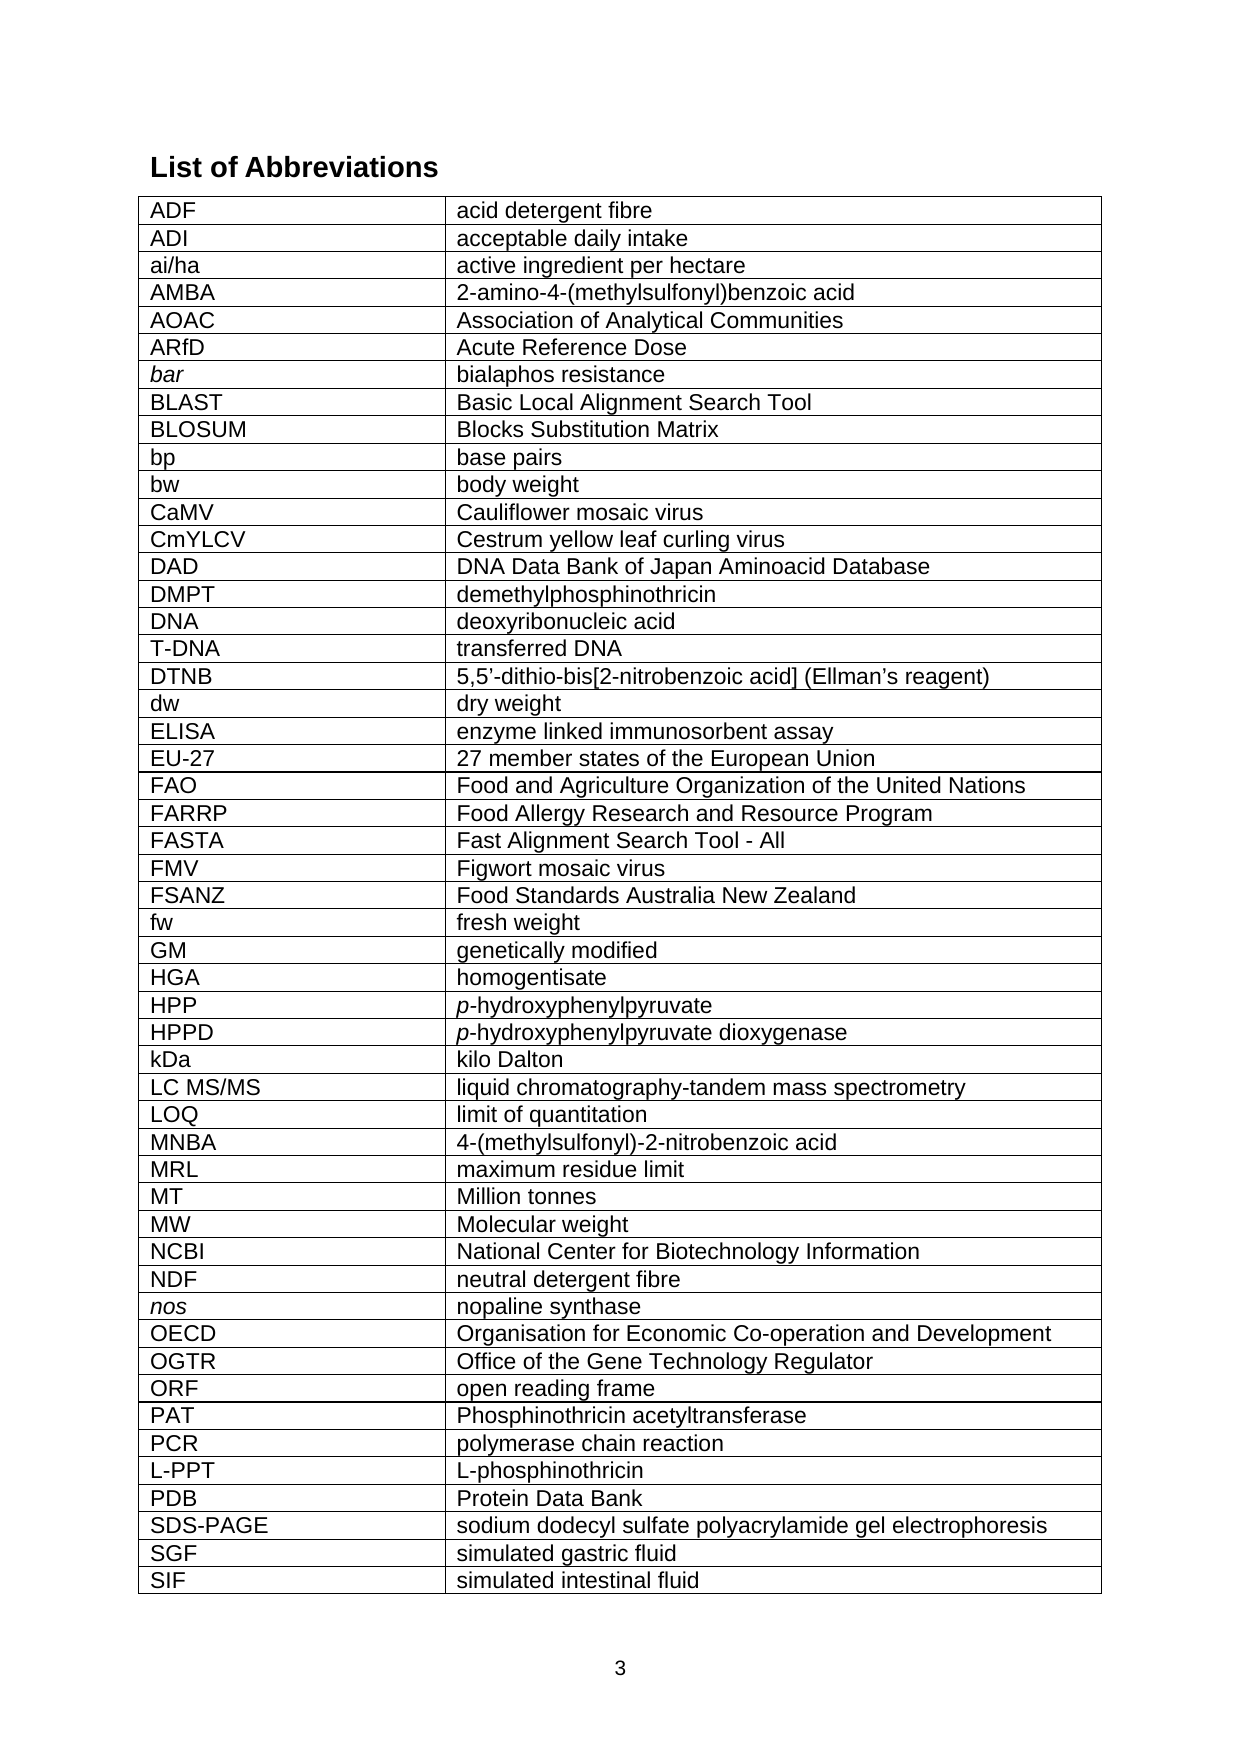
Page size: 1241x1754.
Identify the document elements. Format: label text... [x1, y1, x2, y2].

table_cell SIF [139, 1567, 445, 1593]
table_cell 27 member states of the European Union [446, 745, 1101, 771]
table_cell ORF [139, 1375, 445, 1401]
table_cell Molecular weight [446, 1211, 1101, 1237]
table_cell Acute Reference Dose [446, 334, 1101, 360]
table_cell ai/ha [139, 252, 445, 278]
table_cell Fast Alignment Search Tool - All [446, 827, 1101, 853]
table_cell bp [139, 444, 445, 470]
table_cell open reading frame [446, 1375, 1101, 1401]
table_cell LC MS/MS [139, 1074, 445, 1100]
table_cell p-hydroxyphenylpyruvate [446, 992, 1101, 1018]
table_cell bar [139, 361, 445, 388]
table_cell OGTR [139, 1348, 445, 1374]
table_cell AMBA [139, 279, 445, 306]
table_cell Food Allergy Research and Resource Program [446, 800, 1101, 826]
table_cell ADI [139, 225, 445, 251]
table_cell 4-(methylsulfonyl)-2-nitrobenzoic acid [446, 1129, 1101, 1155]
table_cell polymerase chain reaction [446, 1430, 1101, 1456]
table_cell acceptable daily intake [446, 225, 1101, 251]
table_cell ARfD [139, 334, 445, 360]
table_cell EU-27 [139, 745, 445, 771]
table_cell fresh weight [446, 909, 1101, 936]
table_cell NDF [139, 1266, 445, 1292]
table_cell MRL [139, 1156, 445, 1182]
table_cell FMV [139, 855, 445, 881]
table_cell bw [139, 471, 445, 497]
table_cell Association of Analytical Communities [446, 307, 1101, 333]
table_cell maximum residue limit [446, 1156, 1101, 1182]
table_cell T-DNA [139, 635, 445, 662]
table_cell FASTA [139, 827, 445, 853]
table_cell CaMV [139, 499, 445, 525]
table_cell CmYLCV [139, 526, 445, 552]
table_cell 2-amino-4-(methylsulfonyl)benzoic acid [446, 279, 1101, 306]
table_cell nos [139, 1293, 445, 1319]
table_cell body weight [446, 471, 1101, 497]
table_cell Million tonnes [446, 1183, 1101, 1210]
table_cell Cestrum yellow leaf curling virus [446, 526, 1101, 552]
table_cell MNBA [139, 1129, 445, 1155]
table_cell HGA [139, 964, 445, 991]
table_cell MT [139, 1183, 445, 1210]
table_cell HPPD [139, 1019, 445, 1045]
table_cell simulated gastric fluid [446, 1540, 1101, 1566]
table_cell FAO [139, 773, 445, 799]
table_cell SDS-PAGE [139, 1512, 445, 1538]
table_cell Basic Local Alignment Search Tool [446, 389, 1101, 415]
table_cell p-hydroxyphenylpyruvate dioxygenase [446, 1019, 1101, 1045]
table_cell NCBI [139, 1238, 445, 1264]
table_cell Cauliflower mosaic virus [446, 499, 1101, 525]
table_cell Office of the Gene Technology Regulator [446, 1348, 1101, 1374]
table_cell nopaline synthase [446, 1293, 1101, 1319]
table_cell BLAST [139, 389, 445, 415]
table_cell PCR [139, 1430, 445, 1456]
table_cell National Center for Biotechnology Information [446, 1238, 1101, 1264]
table_cell ELISA [139, 718, 445, 744]
table_cell enzyme linked immunosorbent assay [446, 718, 1101, 744]
table_header ADF [139, 197, 445, 223]
subtitle List of Abbreviations [150, 150, 1090, 183]
table_cell active ingredient per hectare [446, 252, 1101, 278]
table_cell FSANZ [139, 882, 445, 908]
table_cell base pairs [446, 444, 1101, 470]
table_cell DNA [139, 608, 445, 634]
table_cell transferred DNA [446, 635, 1101, 662]
table_cell DNA Data Bank of Japan Aminoacid Database [446, 553, 1101, 579]
table_cell OECD [139, 1320, 445, 1347]
table_cell kDa [139, 1046, 445, 1073]
table_cell DAD [139, 553, 445, 579]
table_cell FARRP [139, 800, 445, 826]
table_cell dw [139, 690, 445, 717]
table_header acid detergent fibre [446, 197, 1101, 223]
table_cell BLOSUM [139, 416, 445, 443]
table_cell genetically modified [446, 937, 1101, 963]
table_cell liquid chromatography-tandem mass spectrometry [446, 1074, 1101, 1100]
table_cell DTNB [139, 663, 445, 689]
table_cell DMPT [139, 581, 445, 607]
table_cell sodium dodecyl sulfate polyacrylamide gel electrophoresis [446, 1512, 1101, 1538]
table_cell L-phosphinothricin [446, 1457, 1101, 1484]
table_cell HPP [139, 992, 445, 1018]
table_cell Food and Agriculture Organization of the United Nations [446, 773, 1101, 799]
table_cell MW [139, 1211, 445, 1237]
table_cell dry weight [446, 690, 1101, 717]
table_cell Blocks Substitution Matrix [446, 416, 1101, 443]
table_cell Protein Data Bank [446, 1485, 1101, 1511]
table_cell homogentisate [446, 964, 1101, 991]
table_cell fw [139, 909, 445, 936]
table_cell LOQ [139, 1101, 445, 1127]
table_cell Organisation for Economic Co-operation and Development [446, 1320, 1101, 1347]
table_cell deoxyribonucleic acid [446, 608, 1101, 634]
table_cell bialaphos resistance [446, 361, 1101, 388]
table_cell neutral detergent fibre [446, 1266, 1101, 1292]
table_cell GM [139, 937, 445, 963]
table_cell Food Standards Australia New Zealand [446, 882, 1101, 908]
table_cell simulated intestinal fluid [446, 1567, 1101, 1593]
table_cell limit of quantitation [446, 1101, 1101, 1127]
table_cell 5,5’-dithio-bis[2-nitrobenzoic acid] (Ellman’s reagent) [446, 663, 1101, 689]
table_cell demethylphosphinothricin [446, 581, 1101, 607]
table_cell AOAC [139, 307, 445, 333]
table_cell kilo Dalton [446, 1046, 1101, 1073]
table_cell PAT [139, 1403, 445, 1429]
table_cell Phosphinothricin acetyltransferase [446, 1403, 1101, 1429]
table_cell SGF [139, 1540, 445, 1566]
table_cell PDB [139, 1485, 445, 1511]
table_cell L-PPT [139, 1457, 445, 1484]
table_cell Figwort mosaic virus [446, 855, 1101, 881]
